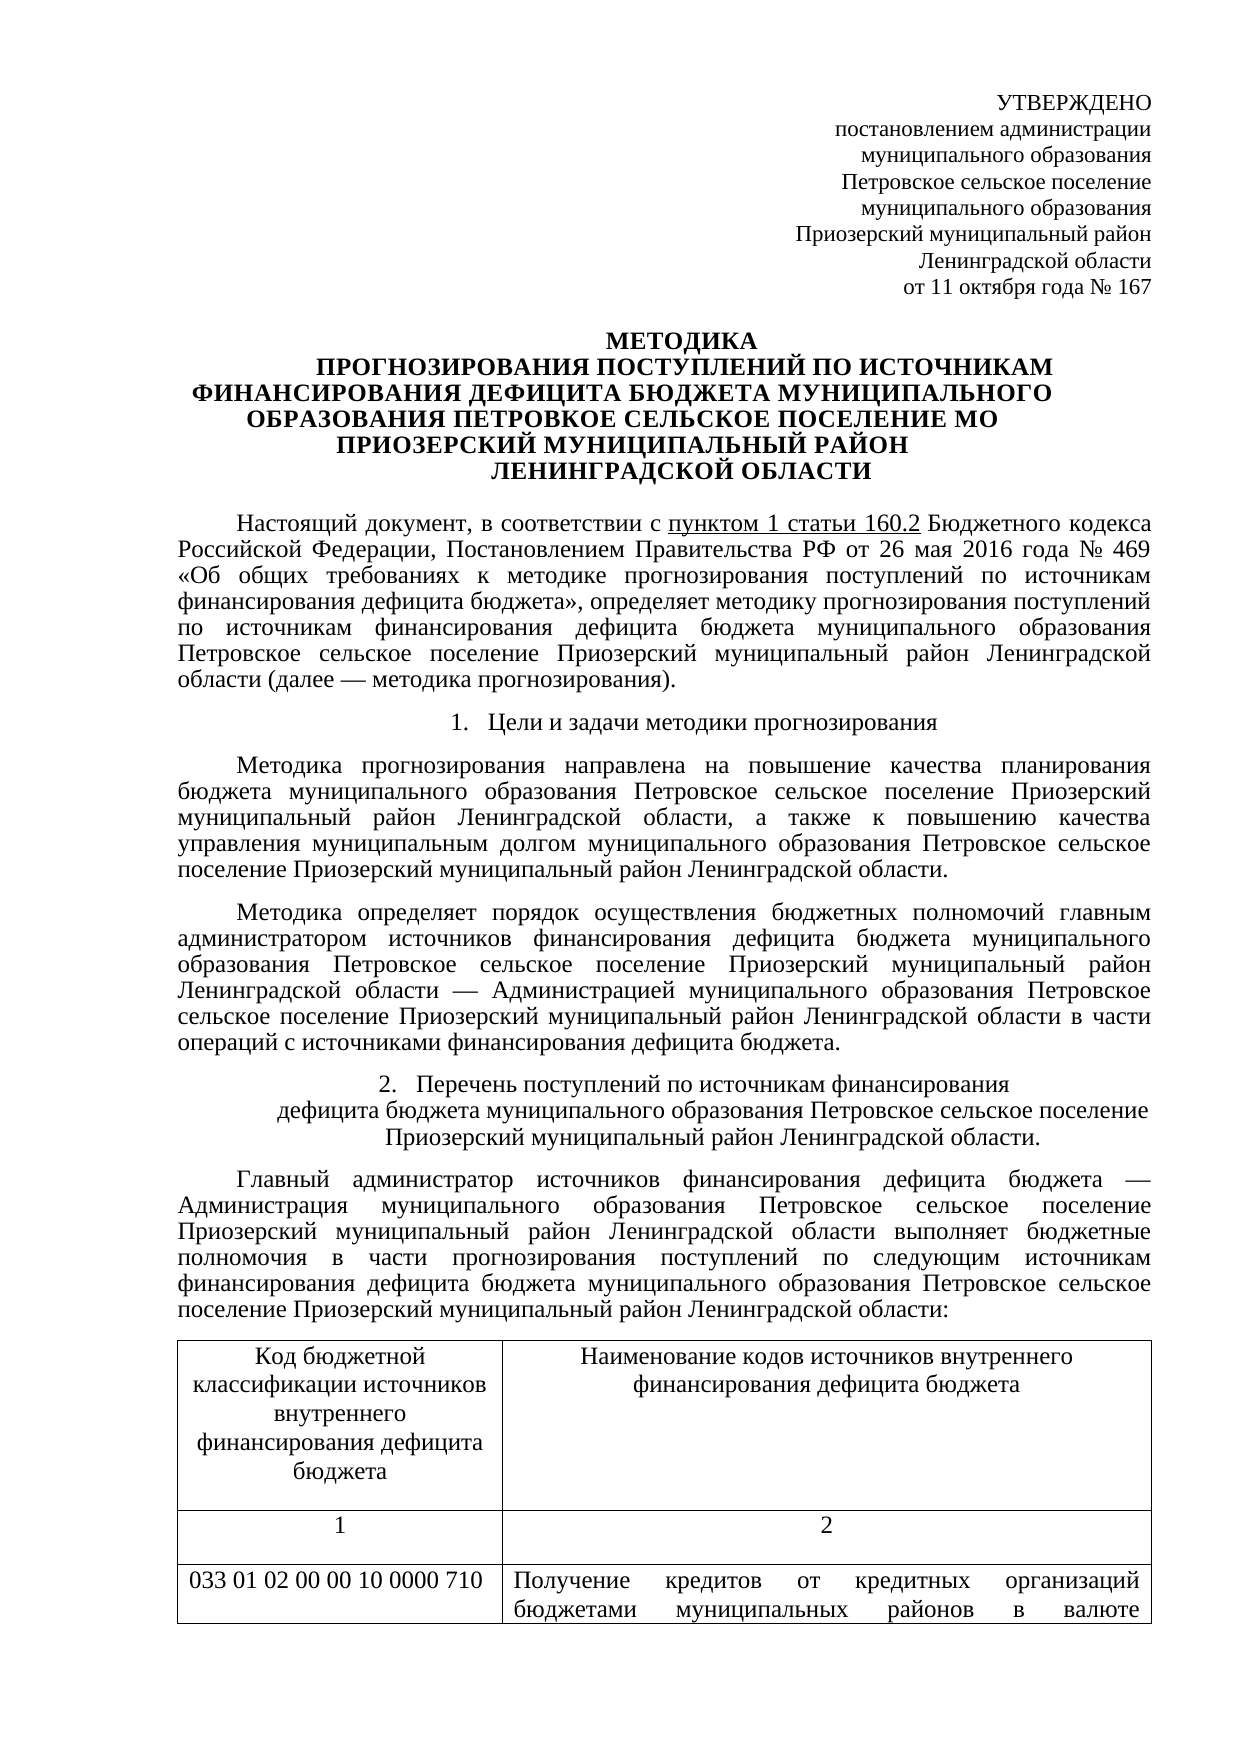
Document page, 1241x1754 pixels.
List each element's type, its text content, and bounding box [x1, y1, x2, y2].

list Цели и задачи методики прогнозирования [236, 709, 1152, 736]
table_cell 2 [503, 1511, 1151, 1564]
text Петровское сельское поселение [177, 168, 1152, 194]
text ПРОГНОЗИРОВАНИЯ ПОСТУПЛЕНИЙ ПО ИСТОЧНИКАМ ФИНАНСИРОВАНИЯ ДЕФИЦИТА БЮДЖЕТА МУНИЦИПАЛЬНОГО ОБРАЗОВАНИЯ ПЕТРОВКОЕ СЕЛЬСКОЕ ПОСЕЛЕНИЕ МО ПРИОЗЕРСКИЙ МУНИЦИПАЛЬНЫЙ РАЙОН [177, 354, 1068, 458]
table_header Код бюджетной классификации источников внутреннего финансирования дефицита бюджета [178, 1341, 502, 1509]
list Перечень поступлений по источникам финансирования [236, 1072, 1152, 1098]
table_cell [503, 1565, 1151, 1623]
text от 11 октября года № 167 [177, 273, 1152, 299]
text МЕТОДИКА [177, 328, 1068, 354]
table_cell 1 [178, 1511, 502, 1564]
text муниципального образования [177, 194, 1152, 220]
text Главный администратор источников финансирования дефицита бюджета — Администрация муниципального образования Петровское сельское поселение Приозерский муниципальный район Ленинградской области выполняет бюджетные полномочия в части прогнозирования поступлений по следующим источникам финансирования дефицита бюджета муниципального образования Петровское сельское поселение Приозерский муниципальный район Ленинградской области: [177, 1167, 1152, 1323]
text Методика прогнозирования направлена на повышение качества планирования бюджета муниципального образования Петровское сельское поселение Приозерский муниципальный район Ленинградской области, а также к повышению качества управления муниципальным долгом муниципального образования Петровское сельское поселение Приозерский муниципальный район Ленинградской области. [177, 752, 1152, 882]
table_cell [178, 1565, 502, 1623]
text Ленинградской области [177, 247, 1152, 273]
text Настоящий документ, в соответствии с пунктом 1 статьи 160.2 Бюджетного кодекса Российской Федерации, Постановлением Правительства РФ от 26 мая 2016 года № 469 «Об общих требованиях к методике прогнозирования поступлений по источникам финансирования дефицита бюджета», определяет методику прогнозирования поступлений по источникам финансирования дефицита бюджета муниципального образования Петровское сельское поселение Приозерский муниципальный район Ленинградской области (далее — методика прогнозирования). [177, 511, 1152, 693]
text Приозерский муниципальный район [177, 220, 1152, 247]
text Методика определяет порядок осуществления бюджетных полномочий главным администратором источников финансирования дефицита бюджета муниципального образования Петровское сельское поселение Приозерский муниципальный район Ленинградской области — Администрацией муниципального образования Петровское сельское поселение Приозерский муниципальный район Ленинградской области в части операций с источниками финансирования дефицита бюджета. [177, 899, 1152, 1055]
text УТВЕРЖДЕНО [177, 89, 1152, 115]
list дефицита бюджета муниципального образования Петровское сельское поселение Приозерский муниципальный район Ленинградской области. [274, 1098, 1152, 1150]
text постановлением администрации [177, 115, 1152, 141]
text муниципального образования [177, 141, 1152, 168]
table_header Наименование кодов источников внутреннего финансирования дефицита бюджета [503, 1341, 1151, 1509]
text ЛЕНИНГРАДСКОЙ ОБЛАСТИ [177, 458, 1068, 484]
